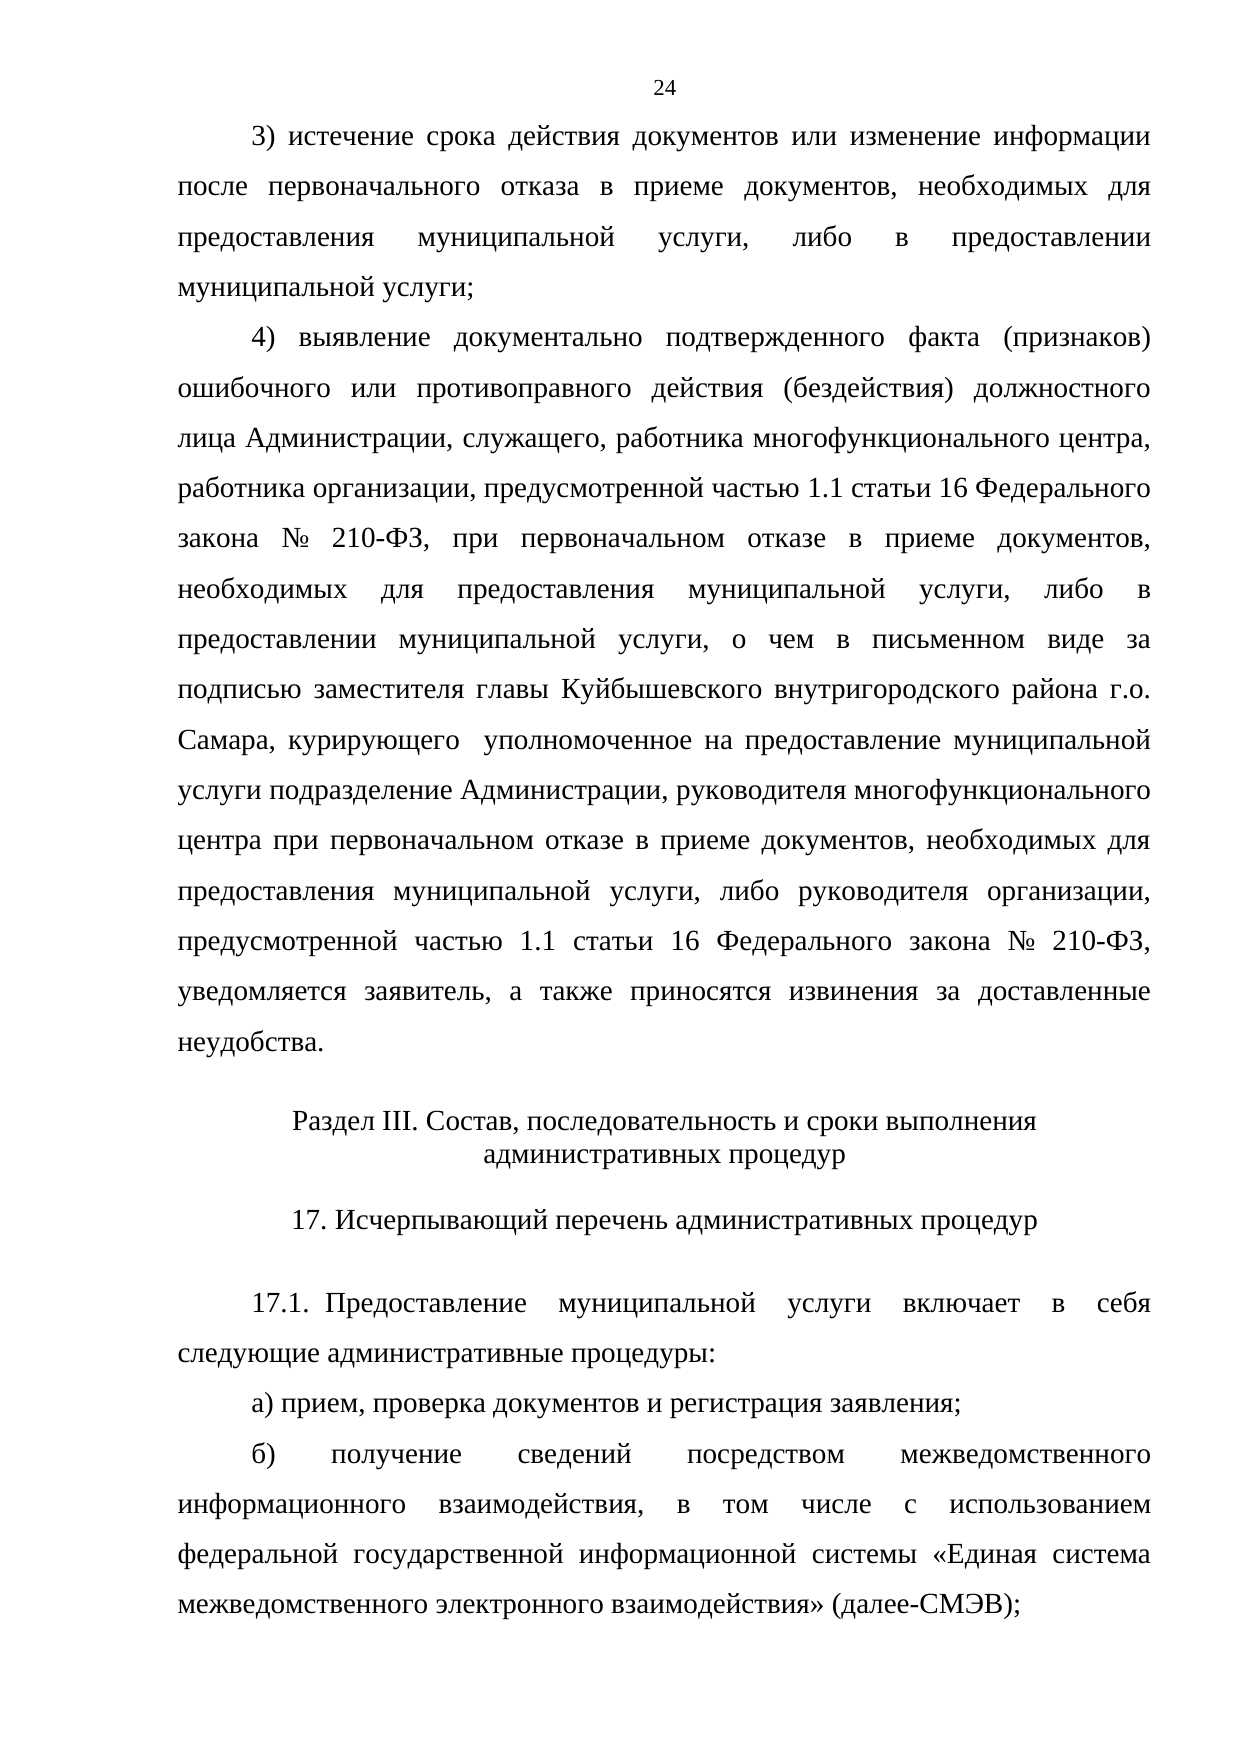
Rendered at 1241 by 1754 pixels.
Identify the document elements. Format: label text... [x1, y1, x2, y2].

text б) получение сведений посредством межведомственного информационного взаимодействия, в том числе с использованием федеральной государственной информационной системы «Единая система межведомственного электронного взаимодействия» (далее-СМЭВ); [177, 1436, 1152, 1620]
text 3) истечение срока действия документов или изменение информации после первоначального отказа в приеме документов, необходимых для предоставления муниципальной услуги, либо в предоставлении муниципальной услуги; [177, 118, 1152, 303]
text 4) выявление документально подтвержденного факта (признаков) ошибочного или противоправного действия (бездействия) должностного лица Администрации, служащего, работника многофункционального центра, работника организации, предусмотренной частью 1.1 статьи 16 Федерального закона № 210-ФЗ, при первоначальном отказе в приеме документов, необходимых для предоставления муниципальной услуги, либо в предоставлении муниципальной услуги, о чем в письменном виде за подписью заместителя главы Куйбышевского внутригородского района г.о. Самара, курирующего уполномоченное на предоставление муниципальной услуги подразделение Администрации, руководителя многофункционального центра при первоначальном отказе в приеме документов, необходимых для предоставления муниципальной услуги, либо руководителя организации, предусмотренной частью 1.1 статьи 16 Федерального закона № 210-ФЗ, уведомляется заявитель, а также приносятся извинения за доставленные неудобства. [177, 319, 1152, 1057]
text 17. Исчерпывающий перечень административных процедур [177, 1202, 1152, 1236]
text Раздел III. Состав, последовательность и сроки выполнения административных процедур [177, 1103, 1152, 1170]
text 17.1. Предоставление муниципальной услуги включает в себя следующие административные процедуры: [177, 1285, 1152, 1369]
text а) прием, проверка документов и регистрация заявления; [177, 1385, 1152, 1419]
